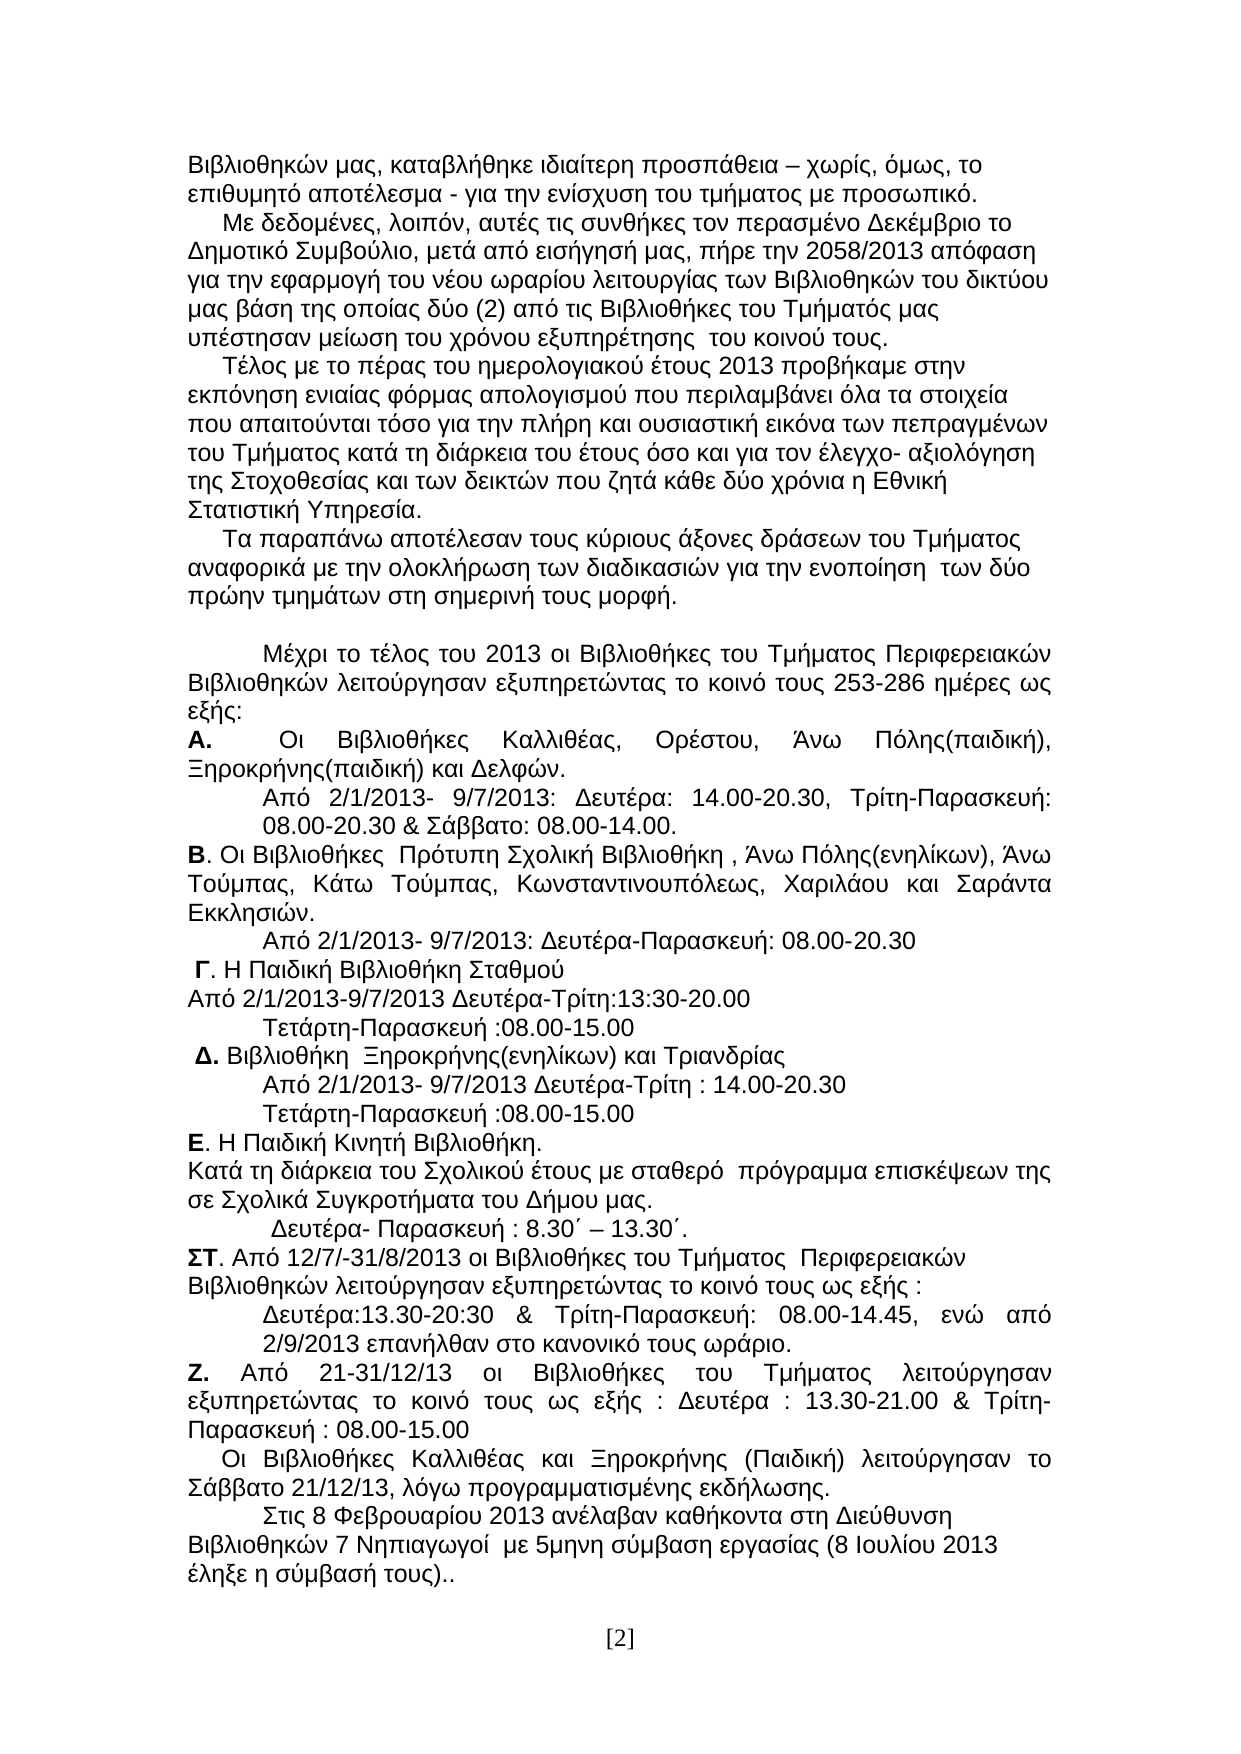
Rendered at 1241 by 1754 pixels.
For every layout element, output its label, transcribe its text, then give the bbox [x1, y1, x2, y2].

text Με δεδομένες, λοιπόν, αυτές τις συνθήκες τον περασμένο Δεκέμβριο το Δημοτικό Συμβούλιο, μετά από εισήγησή μας, πήρε την 2058/2013 απόφαση για την εφαρμογή του νέου ωραρίου λειτουργίας των Βιβλιοθηκών του δικτύου μας βάση της οποίας δύο (2) από τις Βιβλιοθήκες του Τμήματός μας υπέστησαν μείωση του χρόνου εξυπηρέτησης του κοινού τους. [187, 207, 1053, 351]
text Μέχρι το τέλος του 2013 οι Βιβλιοθήκες του Τμήματος Περιφερειακών Βιβλιοθηκών λειτούργησαν εξυπηρετώντας το κοινό τους 253-286 ημέρες ως εξής: [187, 639, 1053, 725]
text Δευτέρα:13.30-20:30 & Τρίτη-Παρασκευή: 08.00-14.45, ενώ από 2/9/2013 επανήλθαν στο κανονικό τους ωράριο. [262, 1300, 1053, 1357]
text Β. Οι Βιβλιοθήκες Πρότυπη Σχολική Βιβλιοθήκη , Άνω Πόλης(ενηλίκων), Άνω Τούμπας, Κάτω Τούμπας, Κωνσταντινουπόλεως, Χαριλάου και Σαράντα Εκκλησιών. [187, 840, 1053, 926]
text Στις 8 Φεβρουαρίου 2013 ανέλαβαν καθήκοντα στη Διεύθυνση Βιβλιοθηκών 7 Νηπιαγωγοί με 5μηνη σύμβαση εργασίας (8 Ιουλίου 2013 έληξε η σύμβασή τους).. [187, 1501, 1053, 1587]
text Τετάρτη-Παρασκευή :08.00-15.00 [187, 1099, 1053, 1127]
text Δ. Βιβλιοθήκη Ξηροκρήνης(ενηλίκων) και Τριανδρίας [187, 1041, 1053, 1070]
text Τετάρτη-Παρασκευή :08.00-15.00 [187, 1012, 1053, 1041]
text Δευτέρα- Παρασκευή : 8.30΄ – 13.30΄. [187, 1214, 1053, 1242]
text Γ. H Παιδική Βιβλιοθήκη Σταθμού [187, 955, 1053, 984]
text Κατά τη διάρκεια του Σχολικού έτους με σταθερό πρόγραμμα επισκέψεων της σε Σχολικά Συγκροτήματα του Δήμου μας. [187, 1156, 1053, 1214]
text Τέλος με το πέρας του ημερολογιακού έτους 2013 προβήκαμε στην εκπόνηση ενιαίας φόρμας απολογισμού που περιλαμβάνει όλα τα στοιχεία που απαιτούνται τόσο για την πλήρη και ουσιαστική εικόνα των πεπραγμένων του Τμήματος κατά τη διάρκεια του έτους όσο και για τον έλεγχο- αξιολόγηση της Στοχοθεσίας και των δεικτών που ζητά κάθε δύο χρόνια η Εθνική Στατιστική Υπηρεσία. [187, 351, 1053, 524]
text Τα παραπάνω αποτέλεσαν τους κύριους άξονες δράσεων του Τμήματος αναφορικά με την ολοκλήρωση των διαδικασιών για την ενοποίηση των δύο πρώην τμημάτων στη σημερινή τους μορφή. [187, 524, 1053, 610]
text Από 2/1/2013- 9/7/2013 Δευτέρα-Τρίτη : 14.00-20.30 [187, 1070, 1053, 1099]
text Ζ. Από 21-31/12/13 οι Βιβλιοθήκες του Τμήματος λειτούργησαν εξυπηρετώντας το κοινό τους ως εξής : Δευτέρα : 13.30-21.00 & Τρίτη-Παρασκευή : 08.00-15.00 [187, 1357, 1053, 1444]
text Οι Βιβλιοθήκες Καλλιθέας και Ξηροκρήνης (Παιδική) λειτούργησαν το Σάββατο 21/12/13, λόγω προγραμματισμένης εκδήλωσης. [187, 1444, 1053, 1501]
text Από 2/1/2013- 9/7/2013: Δευτέρα: 14.00-20.30, Τρίτη-Παρασκευή: 08.00-20.30 & Σάββατο: 08.00-14.00. [262, 782, 1053, 840]
text Ε. Η Παιδική Κινητή Βιβλιοθήκη. [187, 1127, 1053, 1156]
text Α. Οι Βιβλιοθήκες Καλλιθέας, Ορέστου, Άνω Πόλης(παιδική), Ξηροκρήνης(παιδική) και Δελφών. [187, 725, 1053, 782]
text ΣΤ. Από 12/7/-31/8/2013 οι Βιβλιοθήκες του Τμήματος Περιφερειακών Βιβλιοθηκών λειτούργησαν εξυπηρετώντας το κοινό τους ως εξής : [187, 1242, 1053, 1300]
text Από 2/1/2013- 9/7/2013: Δευτέρα-Παρασκευή: 08.00-20.30 [187, 926, 1053, 955]
text Από 2/1/2013-9/7/2013 Δευτέρα-Τρίτη:13:30-20.00 [187, 984, 1053, 1012]
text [187, 150, 1053, 207]
